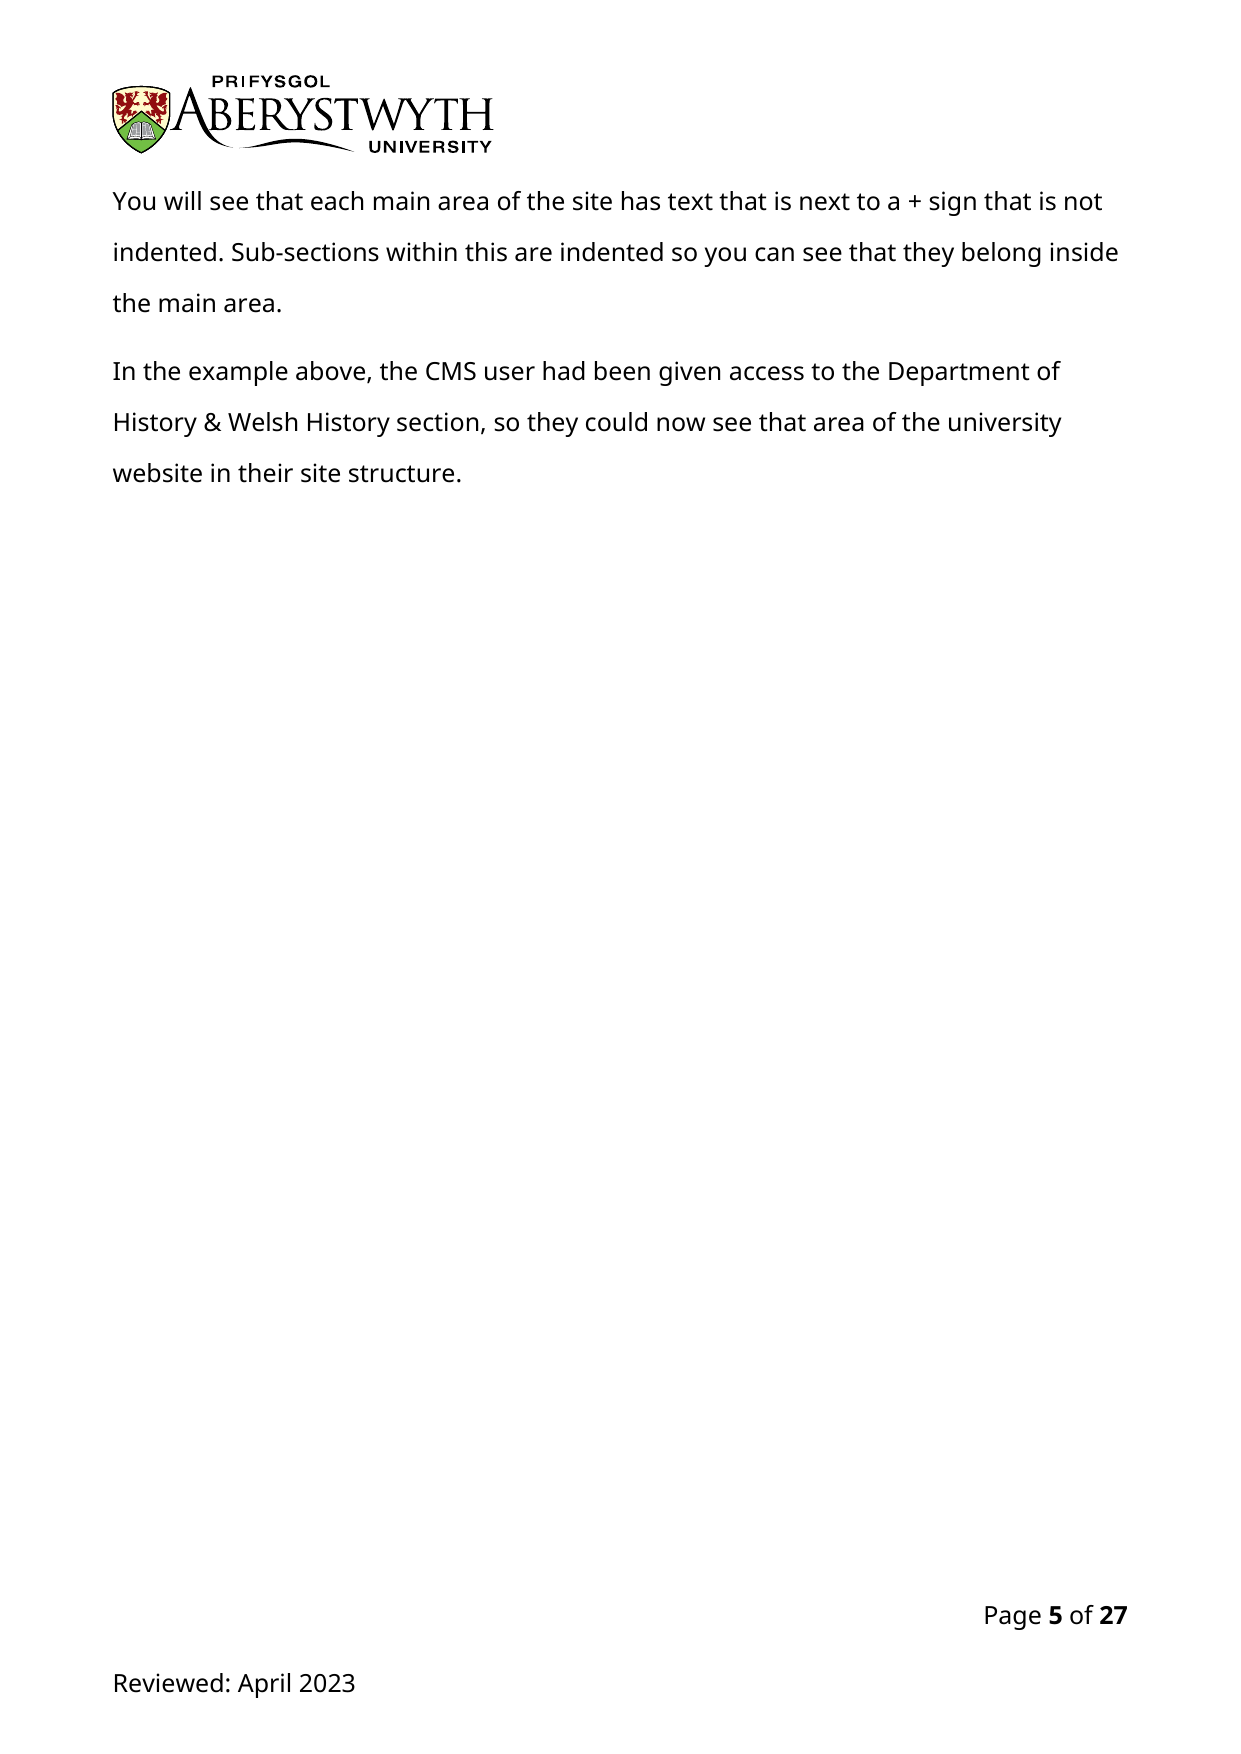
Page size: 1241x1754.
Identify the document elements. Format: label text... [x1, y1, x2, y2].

text In the example above, the CMS user had been given access to the Department of History & Welsh History section, so they could now see that area of the university website in their site structure. [112, 354, 1128, 490]
text You will see that each main area of the site has text that is next to a + sign that is not indented. Sub-sections within this are indented so you can see that they belong inside the main area. [112, 184, 1128, 320]
